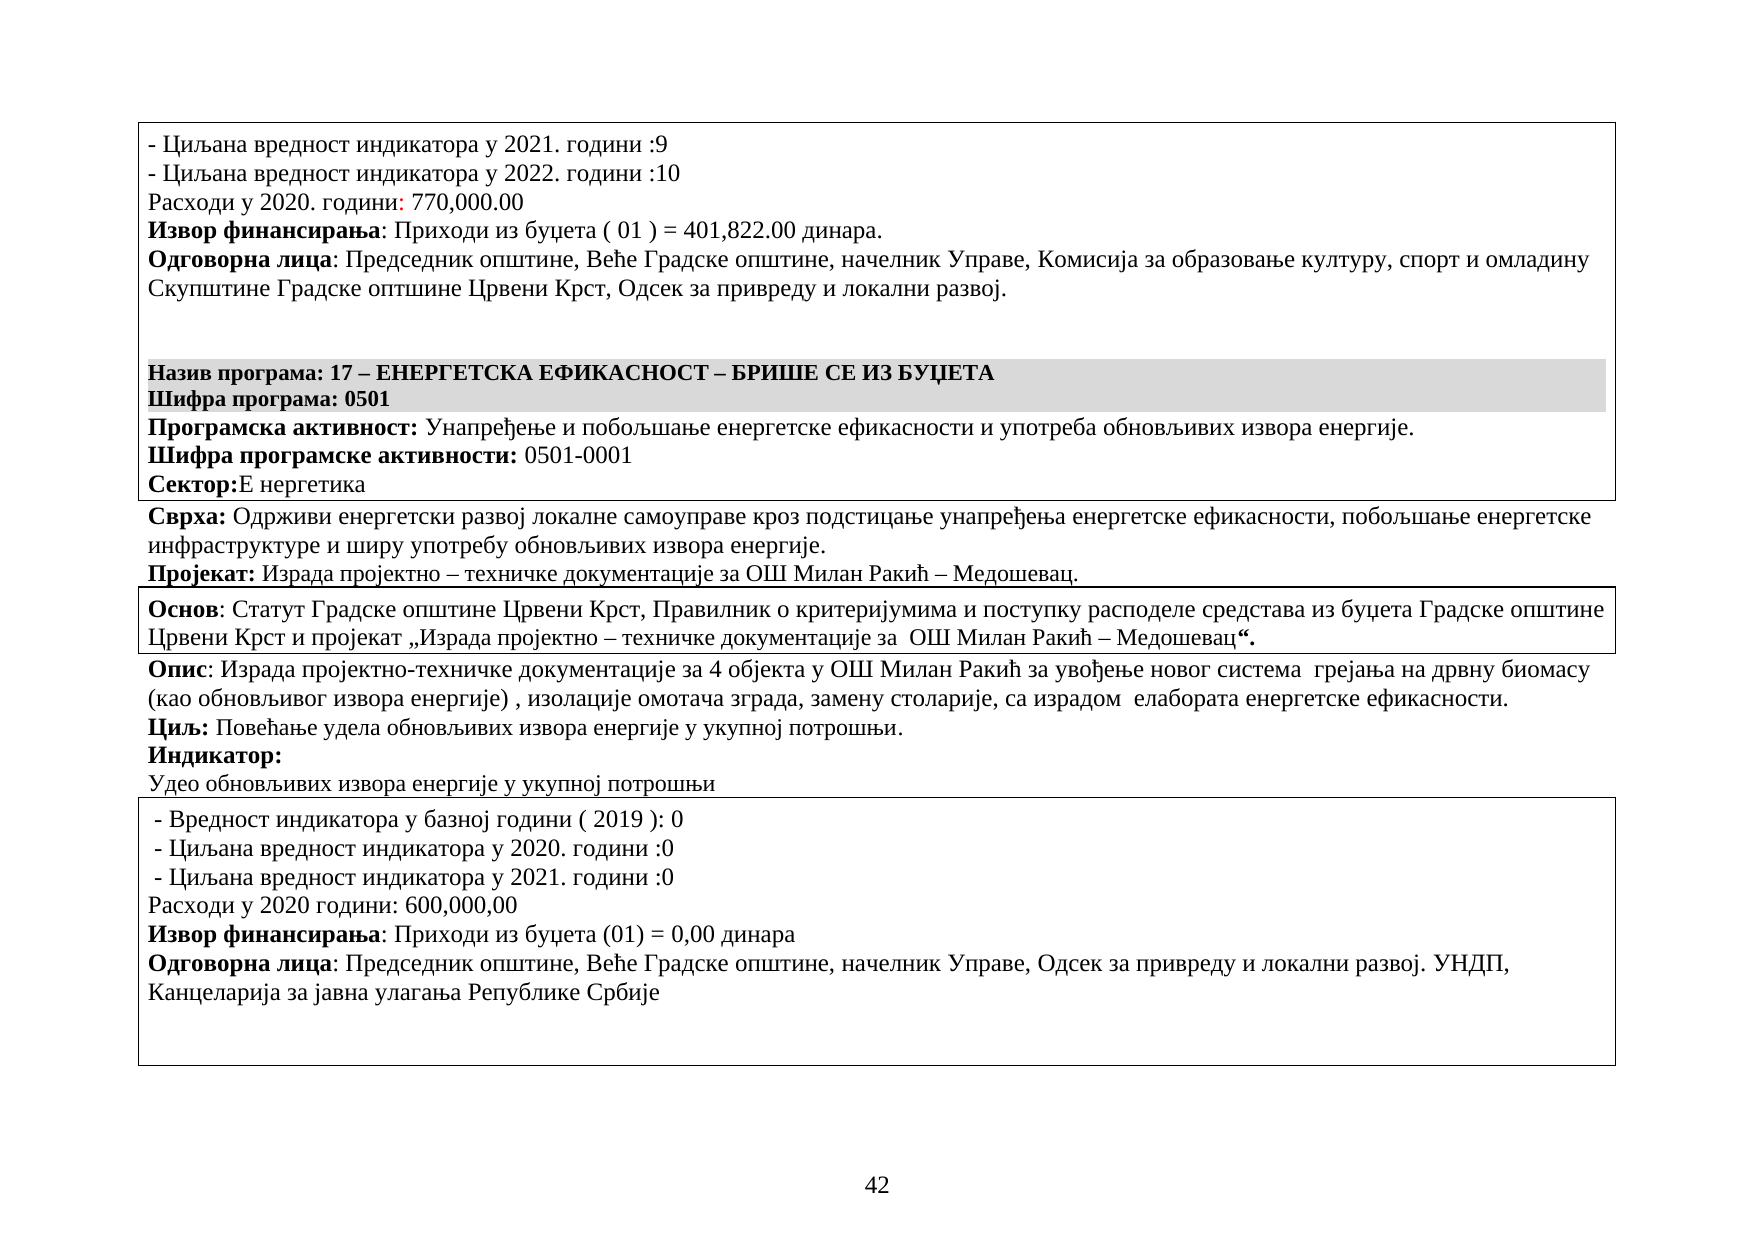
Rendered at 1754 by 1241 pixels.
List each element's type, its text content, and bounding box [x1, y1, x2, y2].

text Расходи у 2020 години: 600,000,00 [148, 890, 1606, 919]
text Одговорна лица: Председник општине, Веће Градске општине, начелник Управе, Комисија за образовање културу, спорт и омладину [148, 244, 1606, 273]
text Сектор:Е нергетика [139, 462, 1615, 500]
text Програмска активност: Унапређење и побољшање енергетске ефикасности и употреба обновљивих извора енергије. [148, 412, 1606, 441]
text Скупштине Градске оптшине Црвени Крст, Одсек за привреду и локални развој. [148, 273, 1606, 302]
text - Циљана вредност индикатора у 2021. години :0 [148, 862, 1606, 890]
text Одговорна лица: Председник општине, Веће Градске општине, начелник Управе, Одсек за привреду и локални развој. УНДП, Канцеларија за јавна улагања Републике Србије [148, 948, 1606, 1005]
text - Циљана вредност индикатора у 2022. години :10 [148, 158, 1606, 187]
text - Циљана вредност индикатора у 2021. години :9 [139, 123, 1615, 158]
text Удео обновљивих извора енергије у укупној потрошњи [148, 769, 1606, 797]
text Расходи у 2020. години: 770,000.00 [148, 187, 1606, 215]
text Шифра програма: 0501 [148, 386, 1606, 412]
text Основ: Статут Градске општине Црвени Крст, Правилник о критеријумима и поступку расподеле средстава из буџета Градске општине Црвени Крст и пројекат „Израда пројектно – техничке документације за ОШ Милан Ракић – Медошевац“. [139, 588, 1615, 653]
text Индикатор: [148, 741, 1606, 769]
text Шифра програмске активности: 0501-0001 [148, 441, 1606, 462]
text - Вредност индикатора у базној години ( 2019 ): 0 [139, 798, 1615, 833]
text Сврха: Одрживи енергетски развој локалне самоуправе кроз подстицање унапређења енергетске ефикасности, побољшање енергетске инфраструктуре и ширу употребу обновљивих извора енергије. [148, 501, 1606, 559]
text Извор финансирања: Приходи из буџета (01) = 0,00 динара [148, 919, 1606, 948]
text Извор финансирања: Приходи из буџета ( 01 ) = 401,822.00 динара. [148, 215, 1606, 244]
text Опис: Израда пројектно-техничке документације за 4 објекта у ОШ Милан Ракић за увођење новог система грејања на дрвну биомасу (као обновљивог извора енергије) , изолације омотача зграда, замену столарије, са израдом елабората енергетске ефикасности. Циљ: Повећање удела обновљивих извора енергије у укупној потрошњи. [148, 654, 1606, 741]
text - Циљана вредност индикатора у 2020. години :0 [148, 833, 1606, 862]
text Назив програма: 17 – ЕНЕРГЕТСКА ЕФИКАСНОСТ – БРИШЕ СЕ ИЗ БУЏЕТА [148, 359, 1606, 386]
text Пројекат: Израда пројектно – техничке документације за ОШ Милан Ракић – Медошевац. [148, 559, 1606, 586]
